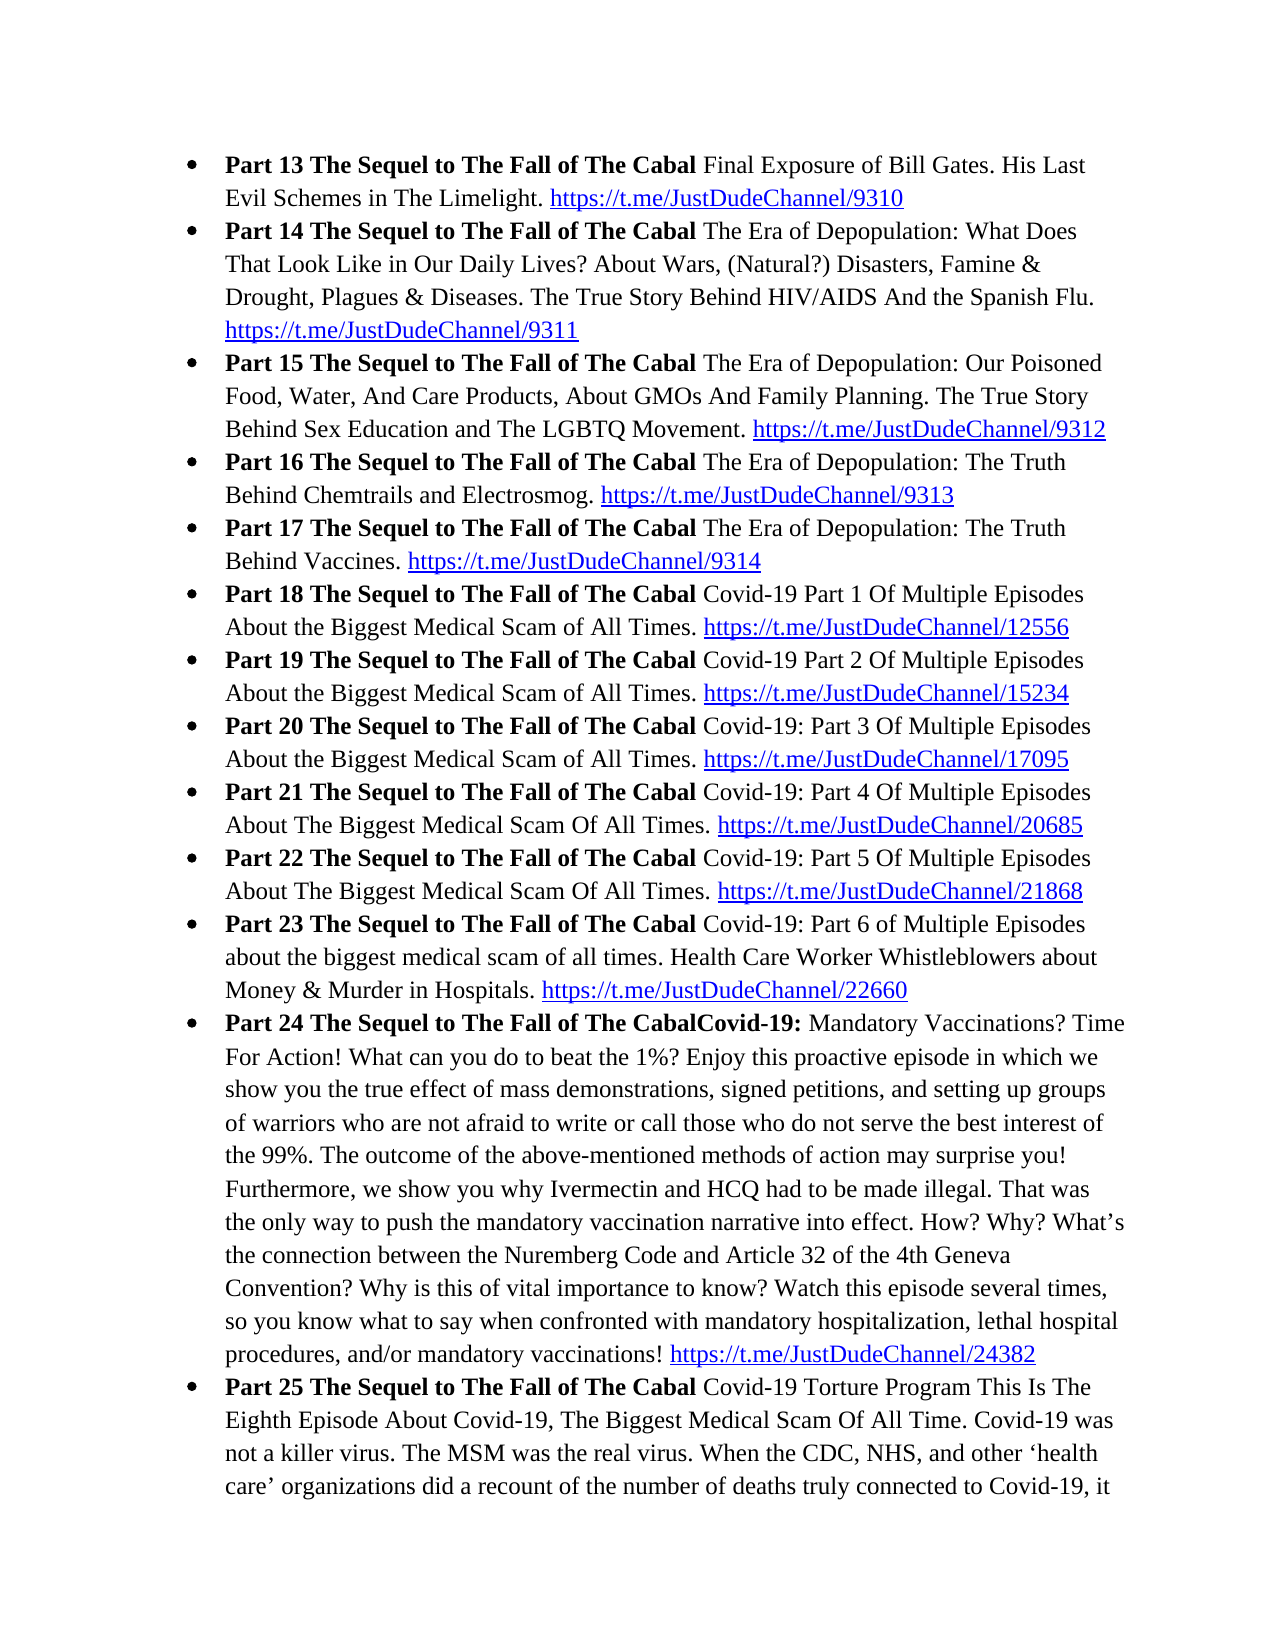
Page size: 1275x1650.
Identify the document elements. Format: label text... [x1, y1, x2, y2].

list Part 23 The Sequel to The Fall of The Cabal Covid-19: Part 6 of Multiple Episodes about the biggest medical scam of all times. Health Care Worker Whistleblowers about Money & Murder in Hospitals. https://t.me/JustDudeChannel/22660 [187, 909, 1125, 1004]
list Part 20 The Sequel to The Fall of The Cabal Covid-19: Part 3 Of Multiple Episodes About the Biggest Medical Scam of All Times. https://t.me/JustDudeChannel/17095 [187, 711, 1125, 773]
list Part 13 The Sequel to The Fall of The Cabal Final Exposure of Bill Gates. His Last Evil Schemes in The Limelight. https://t.me/JustDudeChannel/9310 [187, 150, 1125, 212]
list Part 22 The Sequel to The Fall of The Cabal Covid-19: Part 5 Of Multiple Episodes About The Biggest Medical Scam Of All Times. https://t.me/JustDudeChannel/21868 [187, 843, 1125, 905]
list Part 24 The Sequel to The Fall of The CabalCovid-19: Mandatory Vaccinations? Time For Action! What can you do to beat the 1%? Enjoy this proactive episode in which we show you the true effect of mass demonstrations, signed petitions, and setting up groups of warriors who are not afraid to write or call those who do not serve the best interest of the 99%. The outcome of the above-mentioned methods of action may surprise you! Furthermore, we show you why Ivermectin and HCQ had to be made illegal. That was the only way to push the mandatory vaccination narrative into effect. How? Why? What’s the connection between the Nuremberg Code and Article 32 of the 4th Geneva Convention? Why is this of vital importance to know? Watch this episode several times, so you know what to say when confronted with mandatory hospitalization, lethal hospital procedures, and/or mandatory vaccinations! https://t.me/JustDudeChannel/24382 [187, 1008, 1125, 1367]
list Part 15 The Sequel to The Fall of The Cabal The Era of Depopulation: Our Poisoned Food, Water, And Care Products, About GMOs And Family Planning. The True Story Behind Sex Education and The LGBTQ Movement. https://t.me/JustDudeChannel/9312 [187, 348, 1125, 443]
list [187, 1372, 1125, 1499]
list Part 16 The Sequel to The Fall of The Cabal The Era of Depopulation: The Truth Behind Chemtrails and Electrosmog. https://t.me/JustDudeChannel/9313 [187, 447, 1125, 509]
list Part 19 The Sequel to The Fall of The Cabal Covid-19 Part 2 Of Multiple Episodes About the Biggest Medical Scam of All Times. https://t.me/JustDudeChannel/15234 [187, 645, 1125, 707]
list Part 21 The Sequel to The Fall of The Cabal Covid-19: Part 4 Of Multiple Episodes About The Biggest Medical Scam Of All Times. https://t.me/JustDudeChannel/20685 [187, 777, 1125, 839]
list Part 18 The Sequel to The Fall of The Cabal Covid-19 Part 1 Of Multiple Episodes About the Biggest Medical Scam of All Times. https://t.me/JustDudeChannel/12556 [187, 579, 1125, 641]
list Part 17 The Sequel to The Fall of The Cabal The Era of Depopulation: The Truth Behind Vaccines. https://t.me/JustDudeChannel/9314 [187, 513, 1125, 575]
list Part 14 The Sequel to The Fall of The Cabal The Era of Depopulation: What Does That Look Like in Our Daily Lives? About Wars, (Natural?) Disasters, Famine & Drought, Plagues & Diseases. The True Story Behind HIV/AIDS And the Spanish Flu. https://t.me/JustDudeChannel/9311 [187, 216, 1125, 344]
